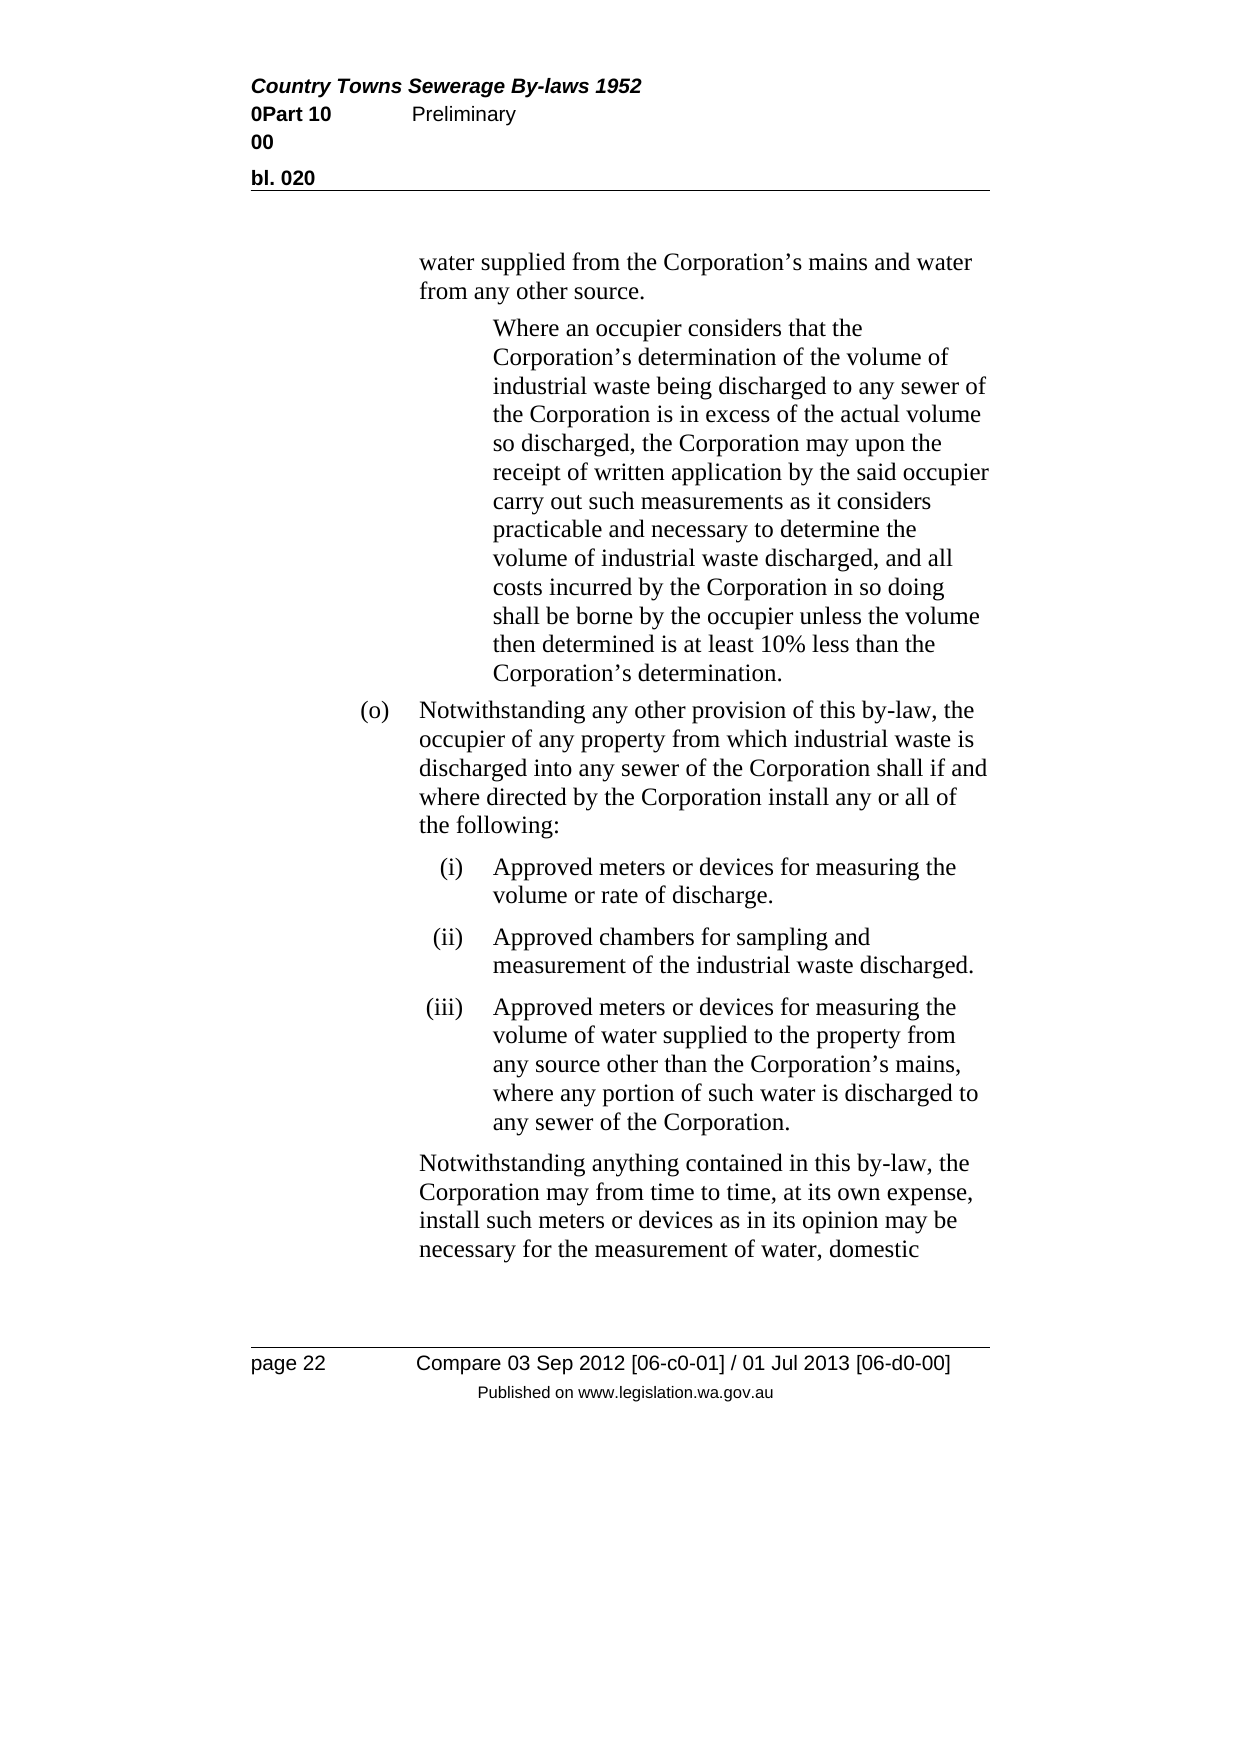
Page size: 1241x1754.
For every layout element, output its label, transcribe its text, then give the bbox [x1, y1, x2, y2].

text (i) Approved meters or devices for measuring the volume or rate of discharge. [251, 852, 990, 909]
text (o) Notwithstanding any other provision of this by-law, the occupier of any property from which industrial waste is discharged into any sewer of the Corporation shall if and where directed by the Corporation install any or all of the following: [251, 695, 990, 839]
text Where an occupier considers that the Corporation’s determination of the volume of industrial waste being discharged to any sewer of the Corporation is in excess of the actual volume so discharged, the Corporation may upon the receipt of written application by the said occupier carry out such measurements as it considers practicable and necessary to determine the volume of industrial waste discharged, and all costs incurred by the Corporation in so doing shall be borne by the occupier unless the volume then determined is at least 10% less than the Corporation’s determination. [251, 313, 990, 687]
text (iii) Approved meters or devices for measuring the volume of water supplied to the property from any source other than the Corporation’s mains, where any portion of such water is discharged to any sewer of the Corporation. [251, 992, 990, 1135]
text (ii) Approved chambers for sampling and measurement of the industrial waste discharged. [251, 922, 990, 979]
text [251, 1148, 990, 1263]
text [251, 247, 990, 305]
